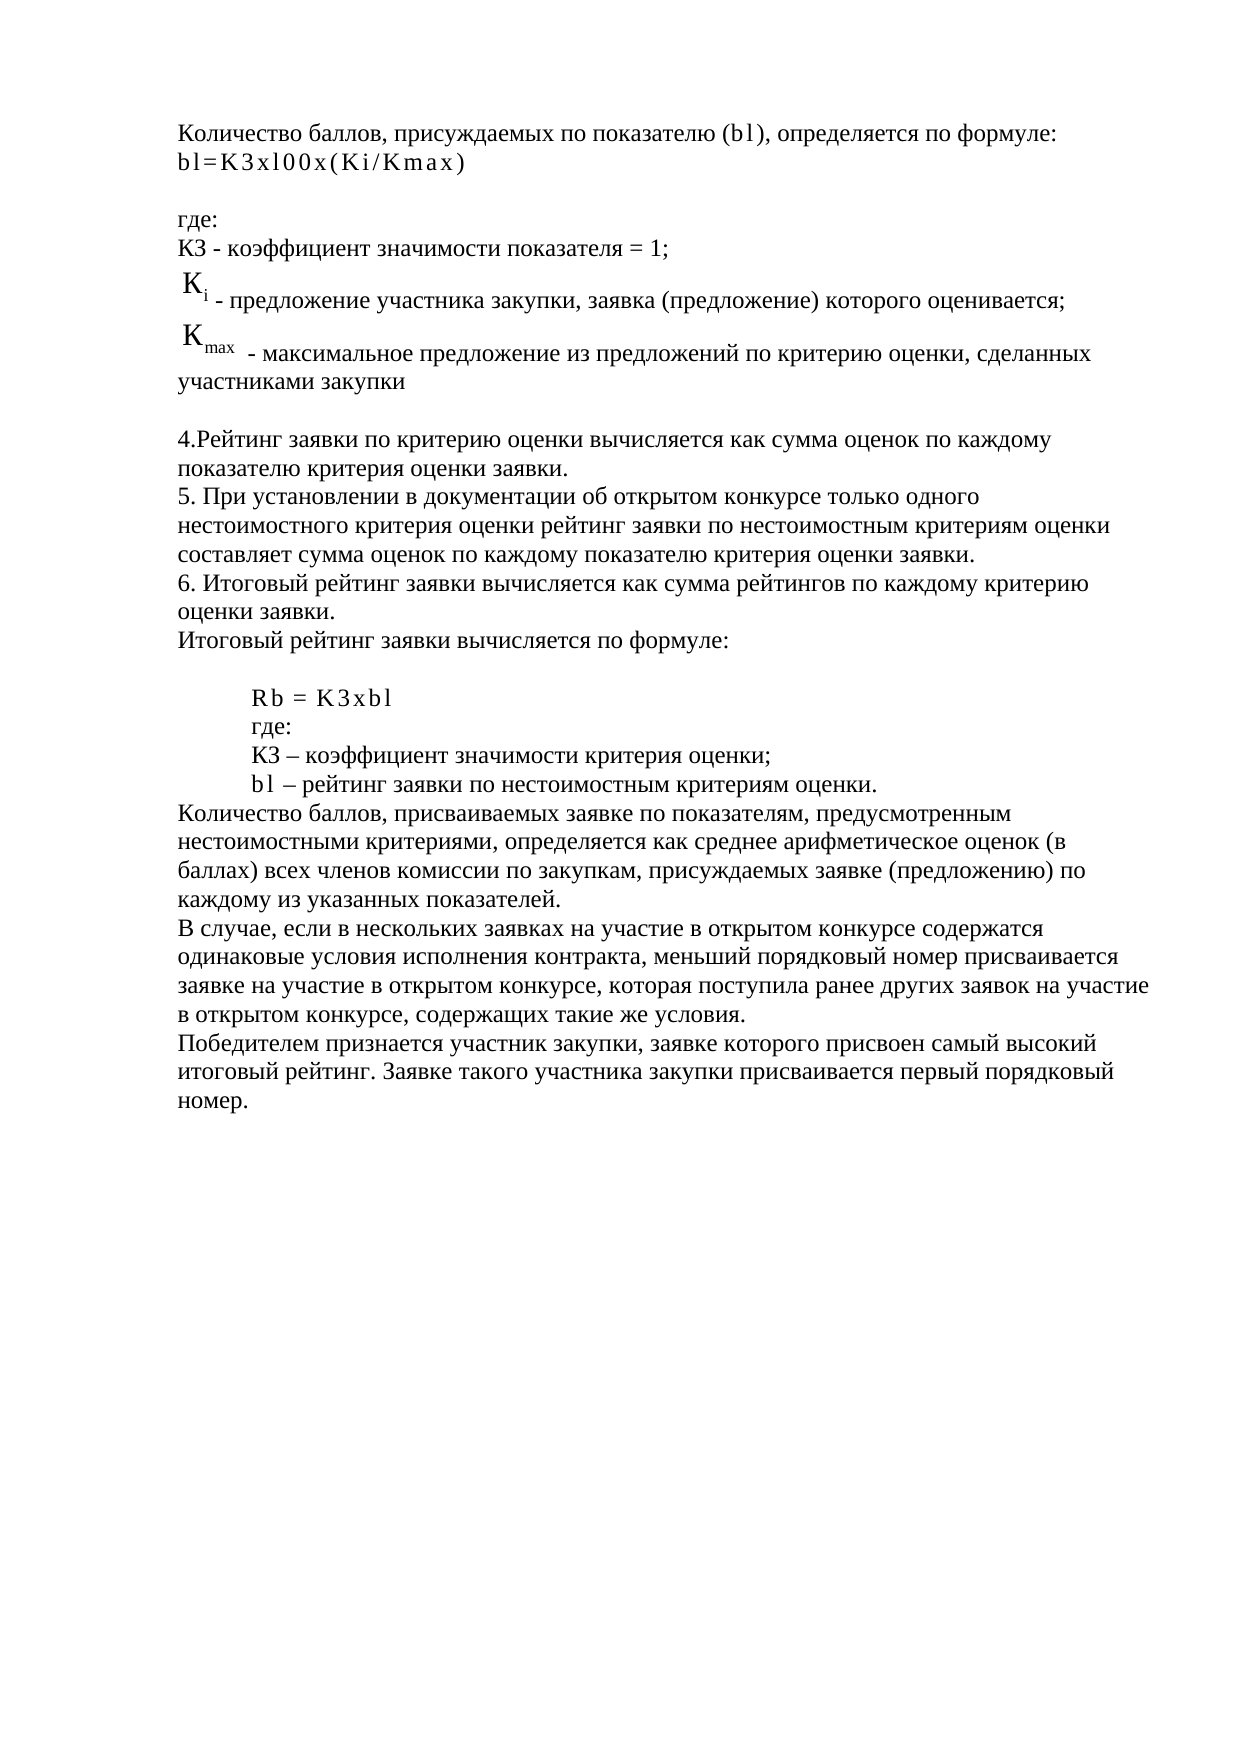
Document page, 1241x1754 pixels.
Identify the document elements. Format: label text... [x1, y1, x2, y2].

text 4.Рейтинг заявки по критерию оценки вычисляется как сумма оценок по каждому показателю критерия оценки заявки. [177, 424, 1152, 481]
text где: [177, 711, 1152, 740]
text 6. Итоговый рейтинг заявки вычисляется как сумма рейтингов по каждому критерию оценки заявки. [177, 568, 1152, 625]
text Количество баллов, присуждаемых по показателю (bl), определяется по формуле: bl=K3xl00x(Ki/Kmax) [177, 118, 1152, 176]
text КЗ – коэффициент значимости критерия оценки; [177, 740, 1152, 769]
text где: [177, 204, 1152, 233]
text КЗ - коэффициент значимости показателя = 1; [177, 233, 1152, 262]
text Количество баллов, присваиваемых заявке по показателям, предусмотренным нестоимостными критериями, определяется как среднее арифметическое оценок (в баллах) всех членов комиссии по закупкам, присуждаемых заявке (предложению) по каждому из указанных показателей. [177, 798, 1152, 913]
text Rb = K3xbl [177, 683, 1152, 711]
text - максимальное предложение из предложений по критерию оценки, сделанных участниками закупки [177, 314, 1152, 395]
text - предложение участника закупки, заявка (предложение) которого оценивается; [177, 262, 1152, 314]
text В случае, если в нескольких заявках на участие в открытом конкурсе содержатся одинаковые условия исполнения контракта, меньший порядковый номер присваивается заявке на участие в открытом конкурсе, которая поступила ранее других заявок на участие в открытом конкурсе, содержащих такие же условия. [177, 913, 1152, 1028]
text Итоговый рейтинг заявки вычисляется по формуле: [177, 625, 1152, 654]
text 5. При установлении в документации об открытом конкурсе только одного нестоимостного критерия оценки рейтинг заявки по нестоимостным критериям оценки составляет сумма оценок по каждому показателю критерия оценки заявки. [177, 481, 1152, 568]
text bl – рейтинг заявки по нестоимостным критериям оценки. [177, 769, 1152, 798]
text Победителем признается участник закупки, заявке которого присвоен самый высокий итоговый рейтинг. Заявке такого участника закупки присваивается первый порядковый номер. [177, 1028, 1152, 1114]
